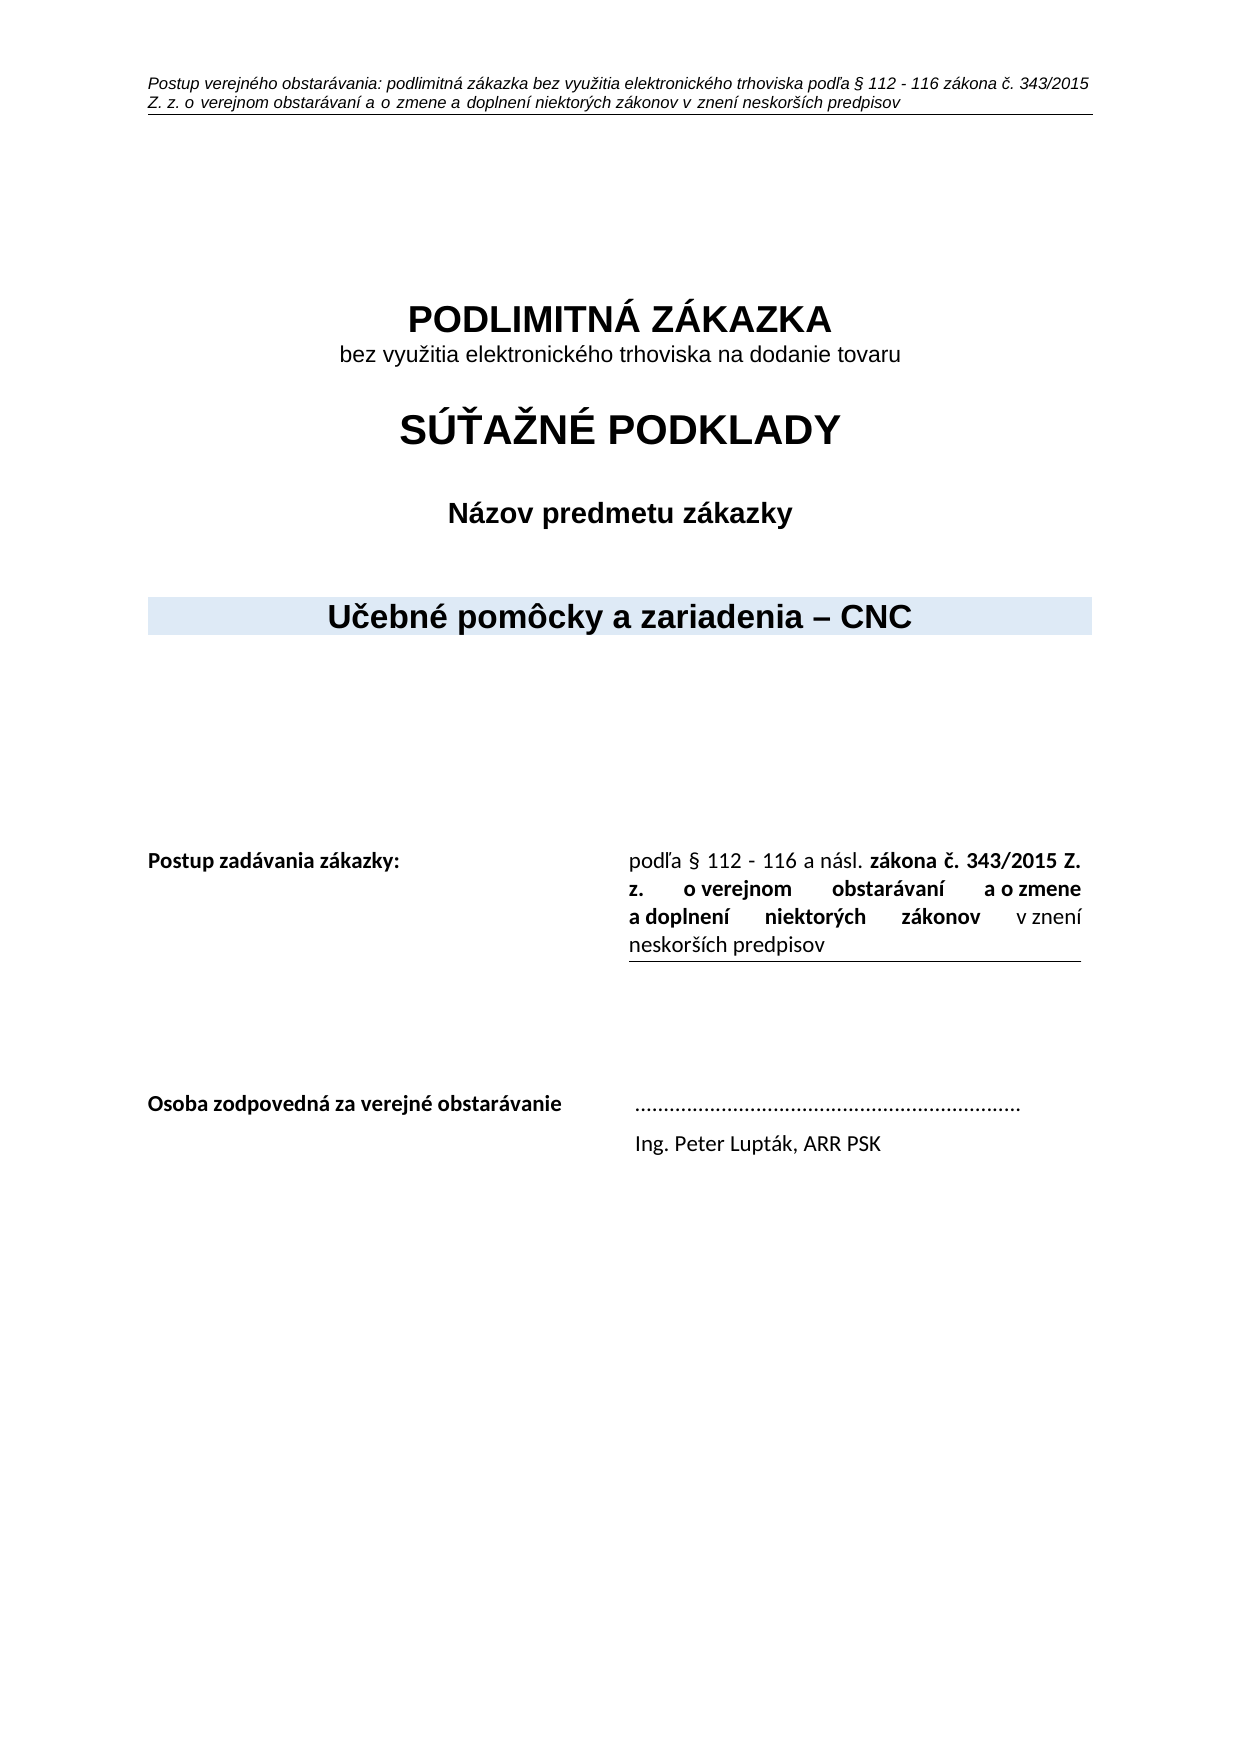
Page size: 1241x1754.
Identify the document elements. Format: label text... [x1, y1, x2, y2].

text bez využitia elektronického trhoviska na dodanie tovaru [148, 341, 1093, 367]
table_header podľa § 112 - 116 a násl. zákona č. 343/2015 Z. z. o verejnom obstarávaní a o zmene a doplnení niektorých zákonov v znení neskorších predpisov [618, 846, 1093, 962]
table_header Učebné pomôcky a zariadenia – CNC [148, 597, 1092, 635]
text Názov predmetu zákazky [148, 496, 1093, 530]
text PODLIMITNÁ zákazka [148, 297, 1093, 341]
text Súťažné podklady [148, 405, 1093, 453]
table_header Postup zadávania zákazky: [137, 846, 617, 962]
text Osoba zodpovedná za verejné obstarávanie ................................................................... [148, 1089, 1093, 1117]
text Ing. Peter Lupták, ARR PSK [635, 1129, 1093, 1158]
